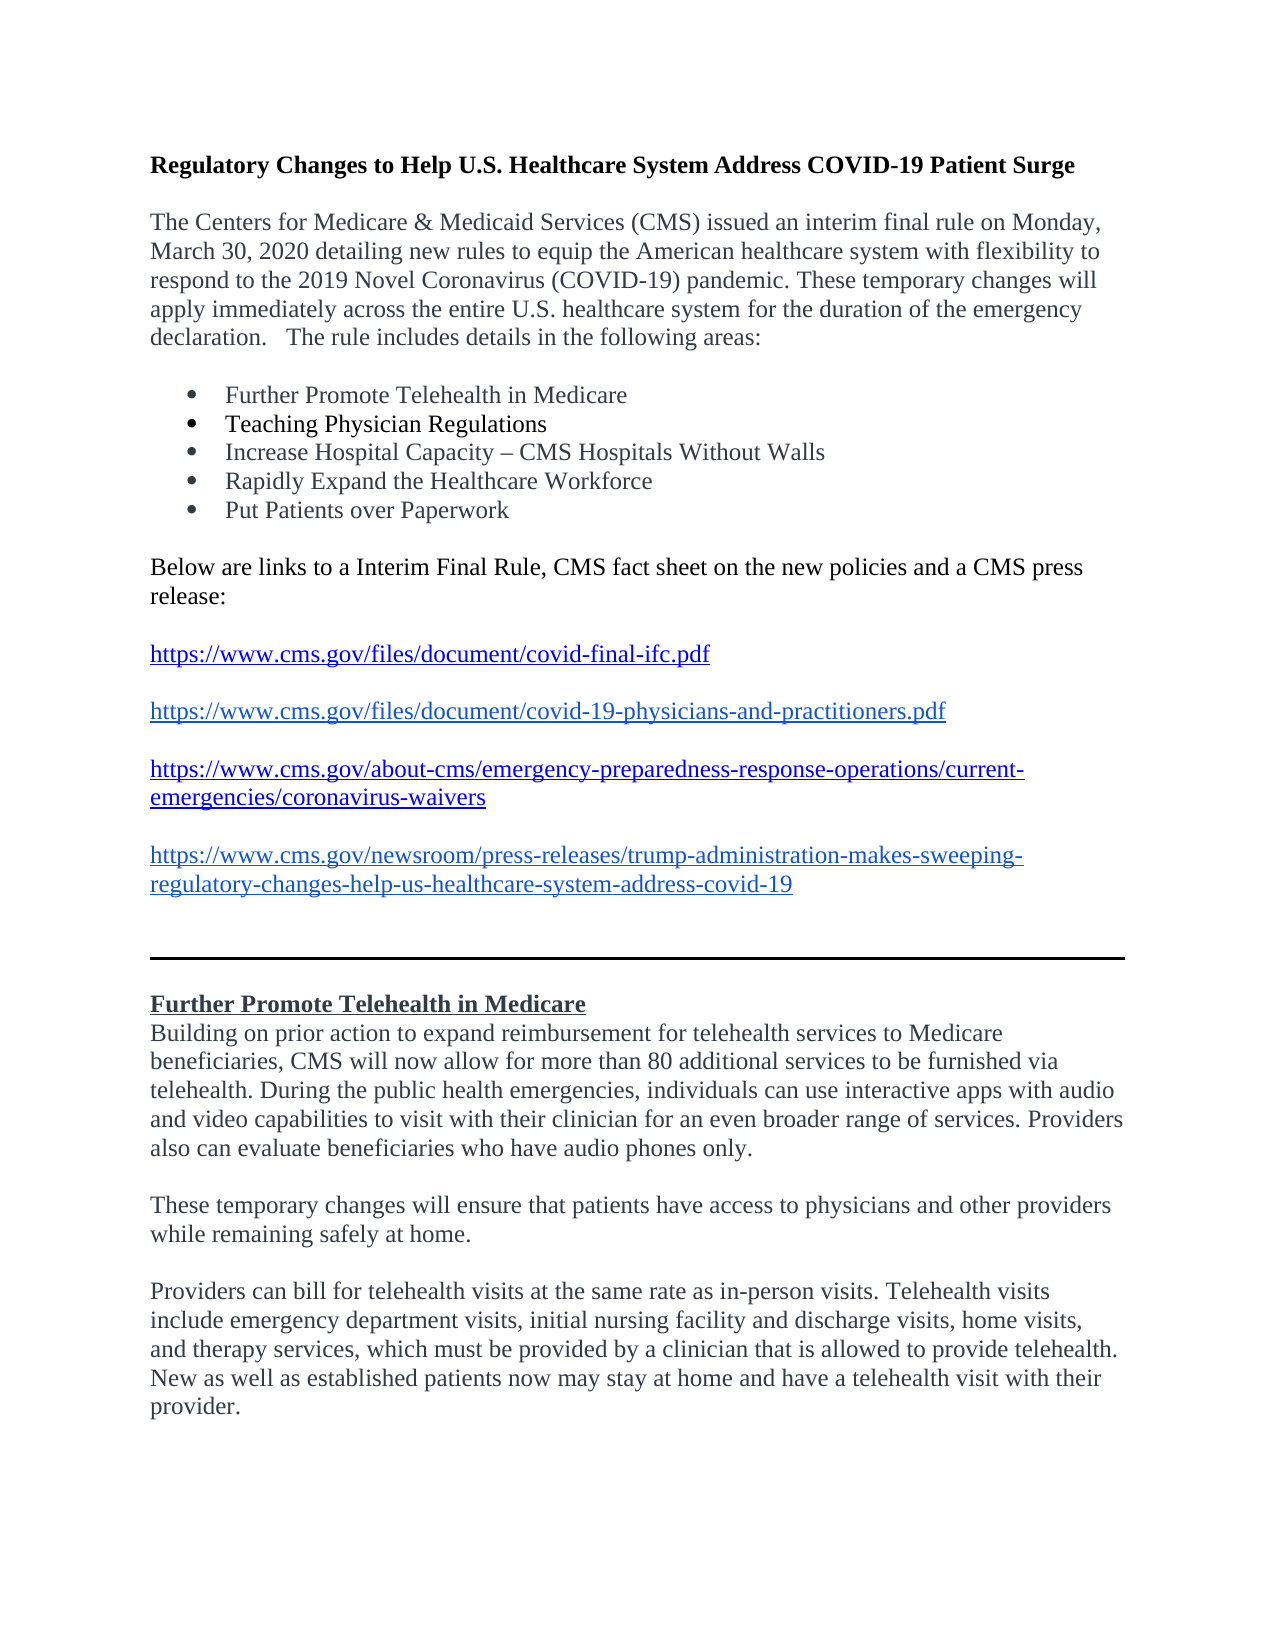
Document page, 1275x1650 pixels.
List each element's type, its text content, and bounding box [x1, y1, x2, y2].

text The Centers for Medicare & Medicaid Services (CMS) issued an interim final rule on Monday, March 30, 2020 detailing new rules to equip the American healthcare system with flexibility to respond to the 2019 Novel Coronavirus (COVID-19) pandemic. These temporary changes will apply immediately across the entire U.S. healthcare system for the duration of the emergency declaration. The rule includes details in the following areas: [150, 207, 1125, 351]
text https://www.cms.gov/about-cms/emergency-preparedness-response-operations/current-emergencies/coronavirus-waivers [150, 754, 1125, 811]
list Further Promote Telehealth in Medicare [187, 380, 1125, 409]
text Further Promote Telehealth in Medicare [150, 989, 1125, 1018]
text Providers can bill for telehealth visits at the same rate as in-person visits. Telehealth visits include emergency department visits, initial nursing facility and discharge visits, home visits, and therapy services, which must be provided by a clinician that is allowed to provide telehealth. New as well as established patients now may stay at home and have a telehealth visit with their provider. [150, 1276, 1125, 1420]
list Rapidly Expand the Healthcare Workforce [187, 466, 1125, 495]
text https://www.cms.gov/files/document/covid-19-physicians-and-practitioners.pdf [150, 696, 1125, 725]
list Teaching Physician Regulations [187, 409, 1125, 437]
text https://www.cms.gov/newsroom/press-releases/trump-administration-makes-sweeping-regulatory-changes-help-us-healthcare-system-address-covid-19 [150, 840, 1125, 897]
text Building on prior action to expand reimbursement for telehealth services to Medicare beneficiaries, CMS will now allow for more than 80 additional services to be furnished via telehealth. During the public health emergencies, individuals can use interactive apps with audio and video capabilities to visit with their clinician for an even broader range of services. Providers also can evaluate beneficiaries who have audio phones only. [150, 1018, 1125, 1161]
list Increase Hospital Capacity – CMS Hospitals Without Walls [187, 437, 1125, 466]
list Put Patients over Paperwork [187, 495, 1125, 524]
text These temporary changes will ensure that patients have access to physicians and other providers while remaining safely at home. [150, 1190, 1125, 1248]
text https://www.cms.gov/files/document/covid-final-ifc.pdf [150, 639, 1125, 667]
text Regulatory Changes to Help U.S. Healthcare System Address COVID-19 Patient Surge [150, 150, 1125, 179]
text Below are links to a Interim Final Rule, CMS fact sheet on the new policies and a CMS press release: [150, 552, 1125, 610]
